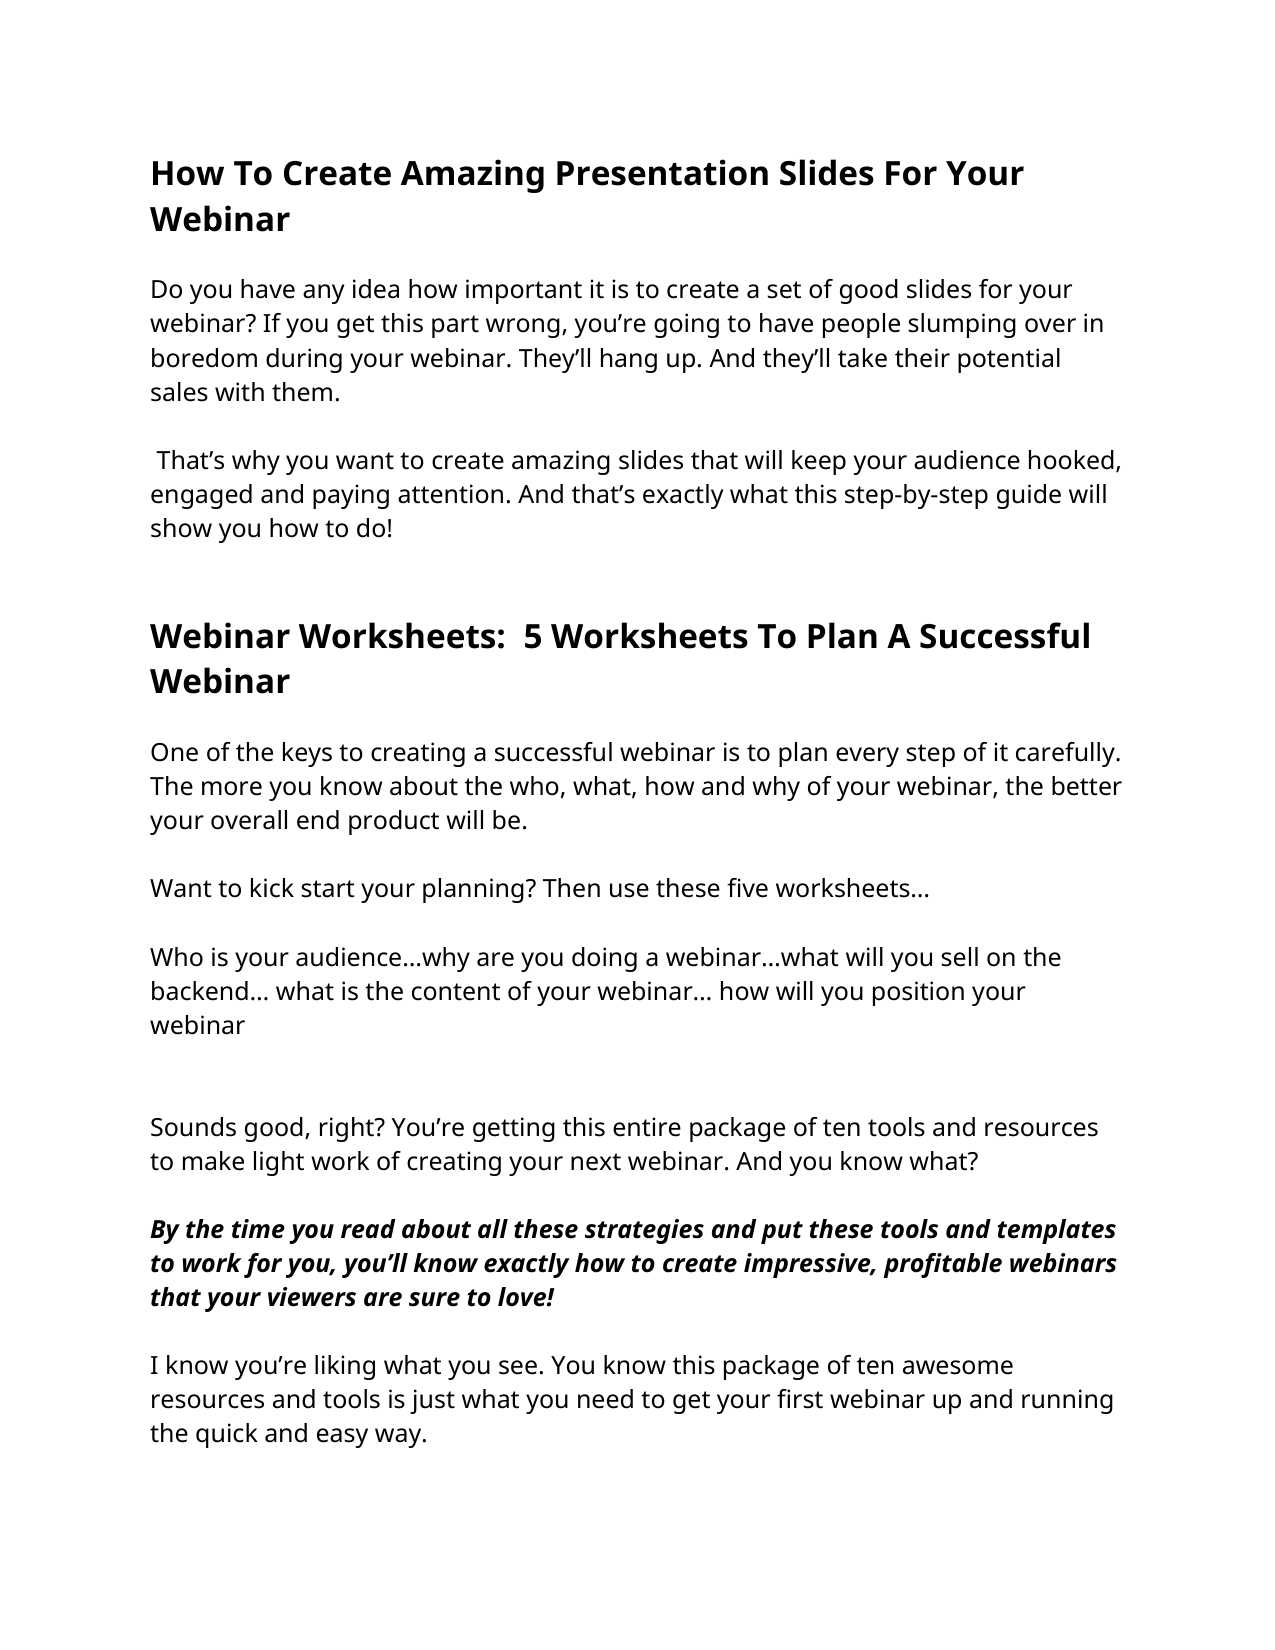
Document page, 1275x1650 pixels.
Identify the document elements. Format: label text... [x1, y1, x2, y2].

text Sounds good, right? You’re getting this entire package of ten tools and resources to make light work of creating your next webinar. And you know what? [150, 1109, 1125, 1178]
text By the time you read about all these strategies and put these tools and templates to work for you, you’ll know exactly how to create impressive, profitable webinars that your viewers are sure to love! [150, 1212, 1125, 1314]
text I know you’re liking what you see. You know this package of ten awesome resources and tools is just what you need to get your first webinar up and running the quick and easy way. [150, 1348, 1125, 1450]
text Want to kick start your planning? Then use these five worksheets… [150, 871, 1125, 905]
text That’s why you want to create amazing slides that will keep your audience hooked, engaged and paying attention. And that’s exactly what this step-by-step guide will show you how to do! [150, 442, 1125, 544]
text Webinar Worksheets: 5 Worksheets To Plan A Successful Webinar [150, 613, 1125, 703]
text Who is your audience…why are you doing a webinar…what will you sell on the backend… what is the content of your webinar… how will you position your webinar [150, 939, 1125, 1041]
text How To Create Amazing Presentation Slides For Your Webinar [150, 150, 1125, 241]
text One of the keys to creating a successful webinar is to plan every step of it carefully. The more you know about the who, what, how and why of your webinar, the better your overall end product will be. [150, 735, 1125, 837]
text Do you have any idea how important it is to create a set of good slides for your webinar? If you get this part wrong, you’re going to have people slumping over in boredom during your webinar. They’ll hang up. And they’ll take their potential sales with them. [150, 272, 1125, 408]
